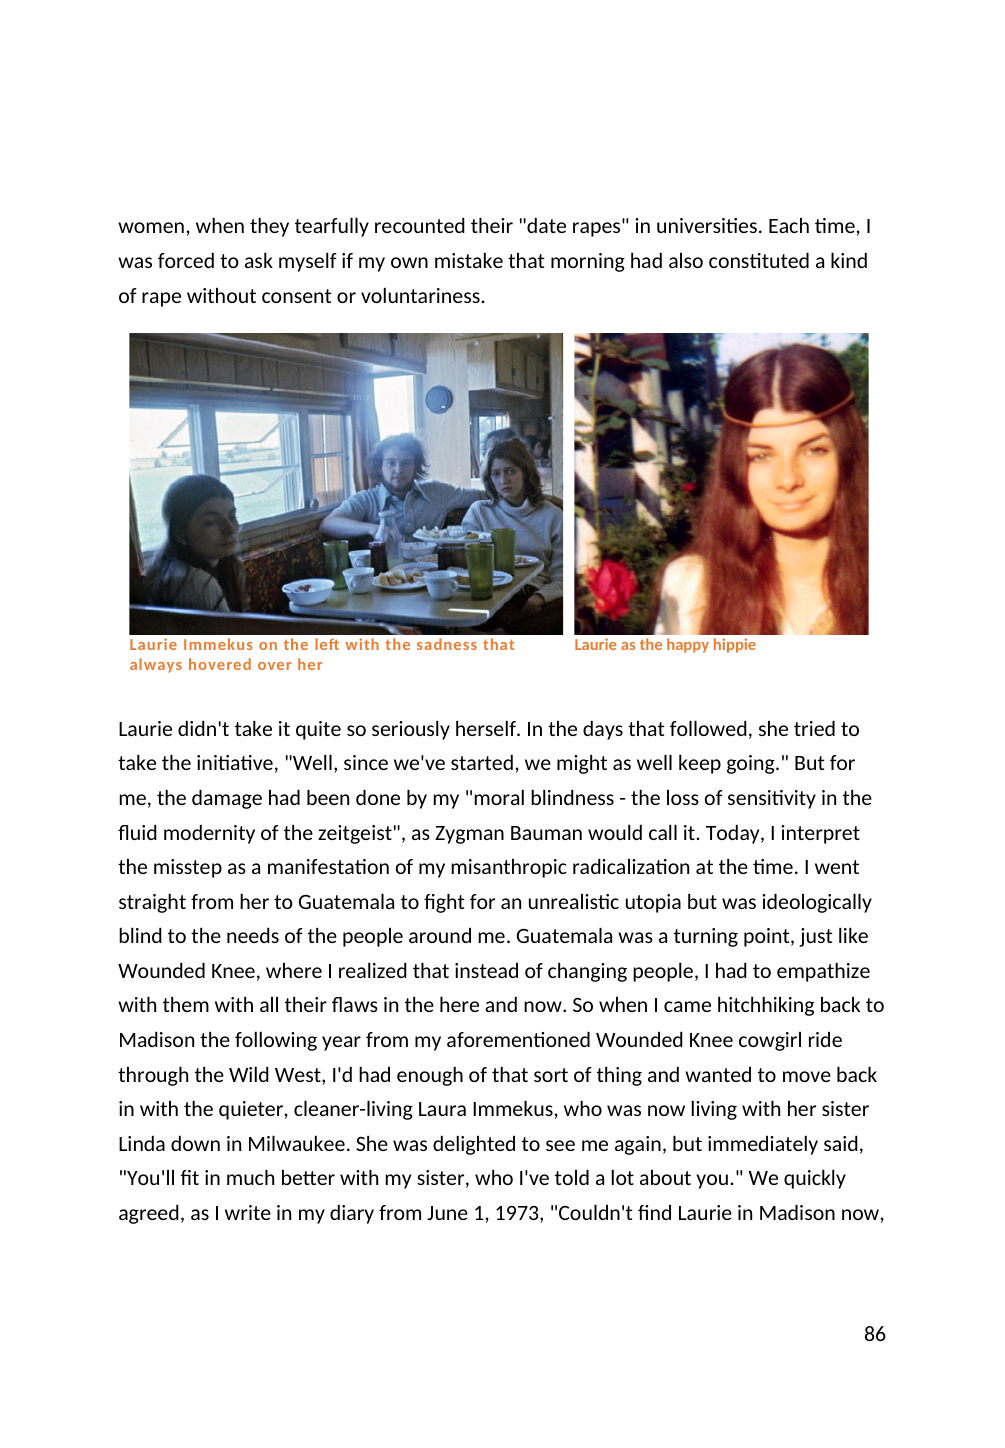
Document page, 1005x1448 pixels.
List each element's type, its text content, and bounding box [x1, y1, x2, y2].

table_header Laurie as the happy hippie [563, 333, 886, 677]
picture [129, 333, 564, 635]
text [118, 213, 886, 308]
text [118, 677, 886, 1226]
picture [574, 333, 869, 635]
table_header Laurie Immekus on the left with the sadness that always hovered over her [118, 333, 563, 677]
